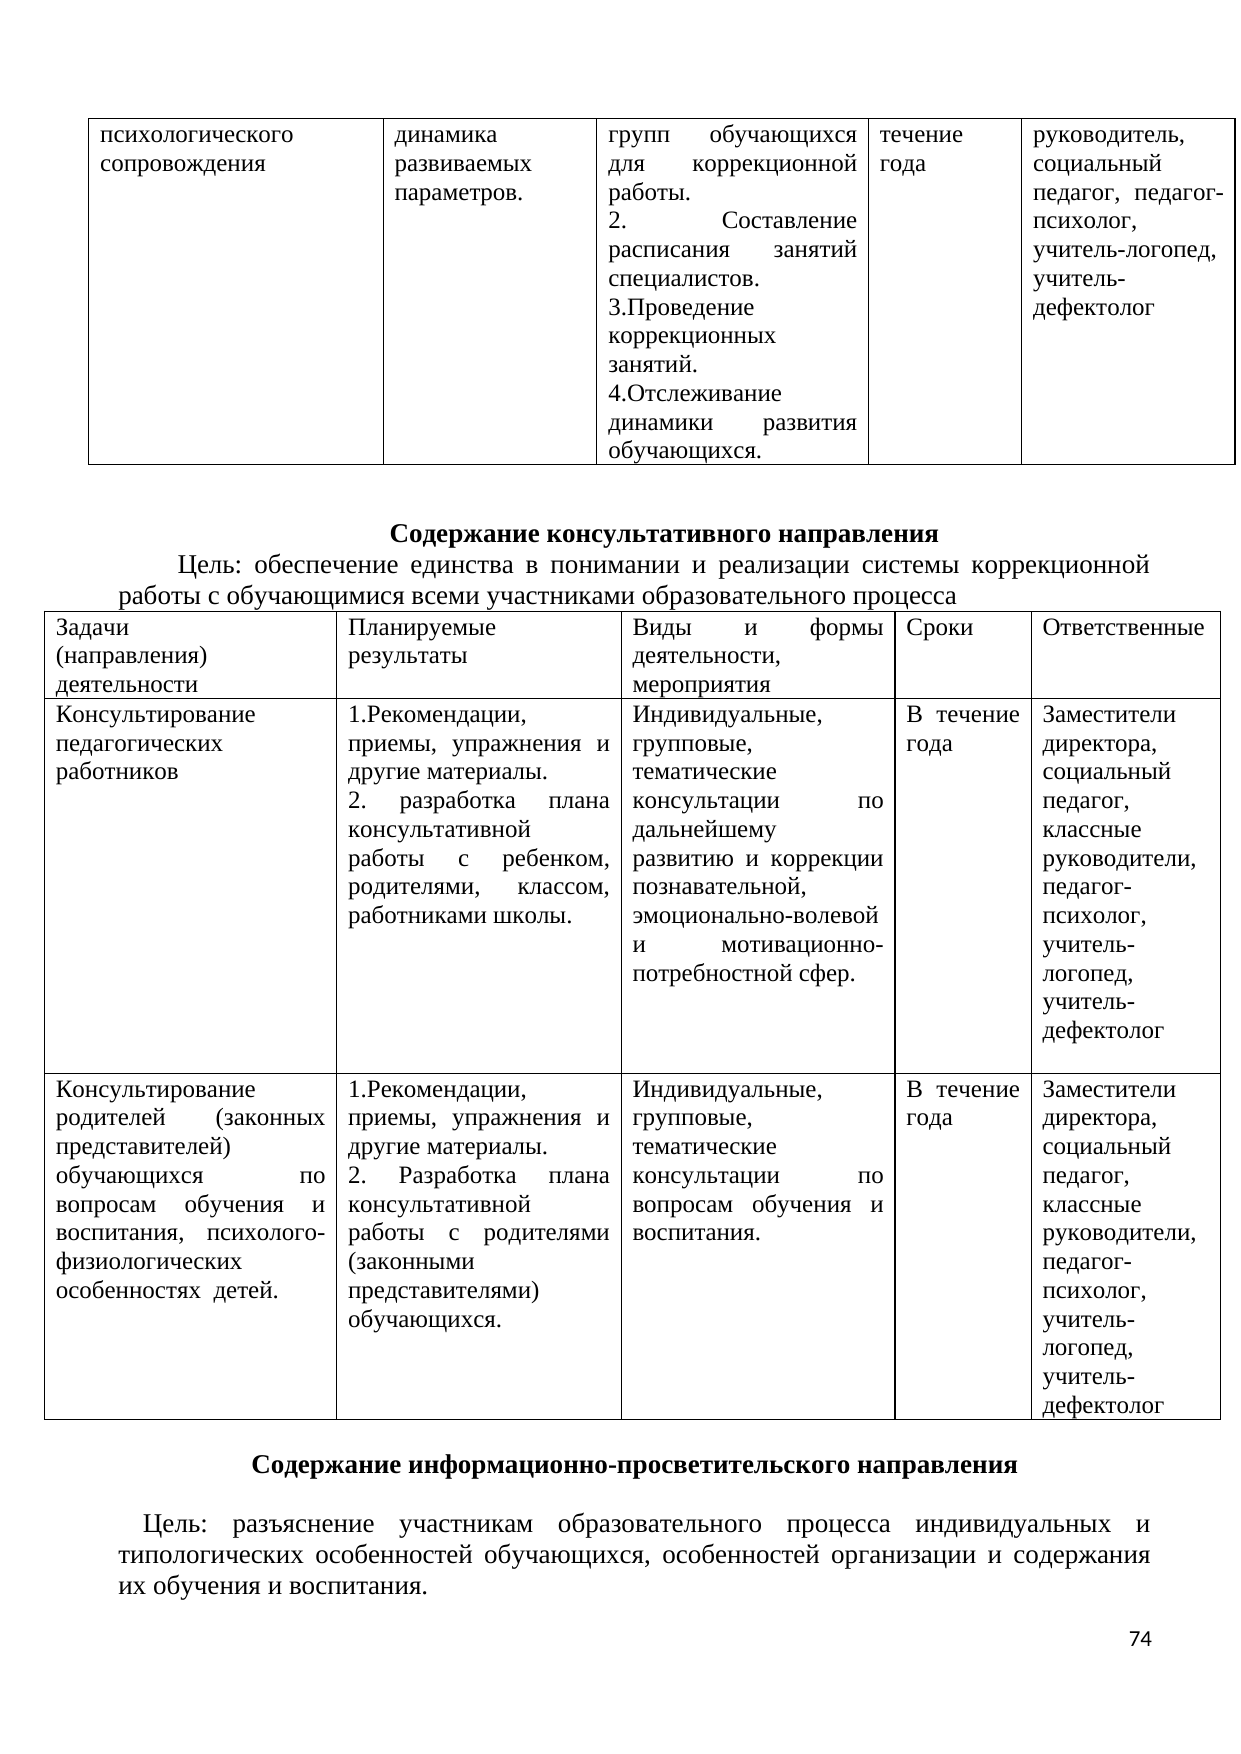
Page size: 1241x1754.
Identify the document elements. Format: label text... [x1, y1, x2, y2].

table_cell В течение года [896, 1074, 1031, 1419]
table_cell В течение года [896, 699, 1031, 1073]
table_cell Консультирование родителей (законных представителей) обучающихся по вопросам обучения и воспитания, психолого-физиологических особенностях детей. [45, 1074, 336, 1419]
text Цель: разъяснение участникам образовательного процесса индивидуальных и типологических особенностей обучающихся, особенностей организации и содержания их обучения и воспитания. [118, 1507, 1152, 1600]
table_cell Индивидуальные, групповые, тематические консультации по вопросам обучения и воспитания. [622, 1074, 894, 1419]
table_header Ответственные [1032, 612, 1220, 698]
table_cell 1.Рекомендации, приемы, упражнения и другие материалы. 2. разработка плана консультативной работы с ребенком, родителями, классом, работниками школы. [337, 699, 621, 1073]
table_header Задачи (направления) деятельности [45, 612, 336, 698]
table_header Планируемые результаты [337, 612, 621, 698]
table_cell Консультирование педагогических работников [45, 699, 336, 1073]
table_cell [869, 119, 1021, 464]
table_cell Индивидуальные, групповые, тематические консультации по дальнейшему развитию и коррекции познавательной, эмоционально-волевой и мотивационно-потребностной сфер. [622, 699, 894, 1073]
text Цель: обеспечение единства в понимании и реализации системы коррекционной работы с обучающимися всеми участниками образовательного процесса [118, 548, 1152, 611]
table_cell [597, 119, 868, 464]
text Содержание информационно-просветительского направления [118, 1448, 1152, 1479]
table_header Сроки [896, 612, 1031, 698]
table_cell Заместители директора, социальный педагог, классные руководители, педагог-психолог, учитель-логопед, учитель-дефектолог [1032, 699, 1220, 1073]
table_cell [1022, 119, 1234, 464]
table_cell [89, 119, 383, 464]
table_cell 1.Рекомендации, приемы, упражнения и другие материалы. 2. Разработка плана консультативной работы с родителями (законными представителями) обучающихся. [337, 1074, 621, 1419]
table_header Виды и формы деятельности, мероприятия [622, 612, 894, 698]
text Содержание консультативного направления [118, 517, 1152, 548]
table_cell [384, 119, 596, 464]
table_cell Заместители директора, социальный педагог, классные руководители,педагог-психолог, учитель-логопед, учитель-дефектолог [1032, 1074, 1220, 1419]
